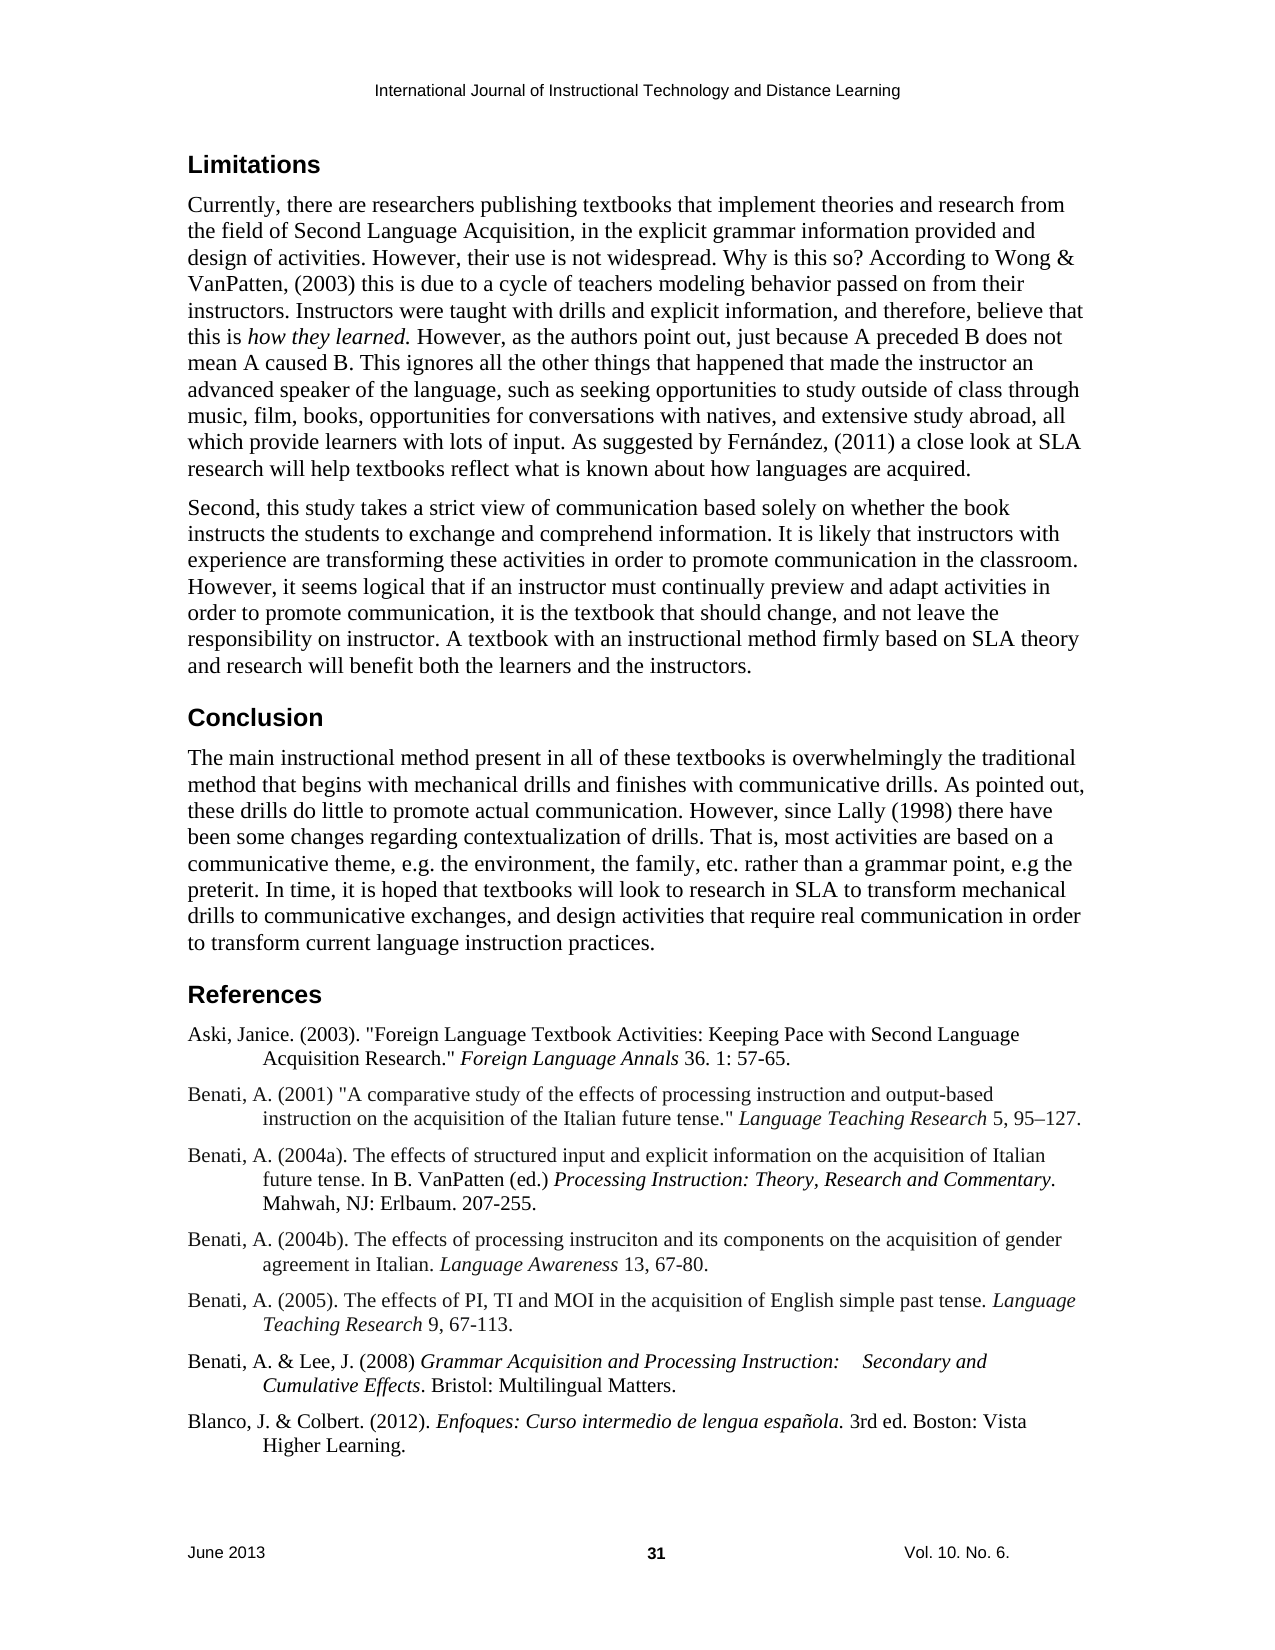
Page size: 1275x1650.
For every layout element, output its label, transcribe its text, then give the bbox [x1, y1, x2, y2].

text Benati, A. (2001) "A comparative study of the effects of processing instruction and output-based instruction on the acquisition of the Italian future tense." Language Teaching Research 5, 95–127. [187, 1082, 1087, 1130]
text Benati, A. (2004b). The effects of processing instruciton and its components on the acquisition of gender agreement in Italian. Language Awareness 13, 67-80. [187, 1227, 1087, 1276]
subtitle Conclusion [187, 703, 1087, 732]
text Benati, A. (2005). The effects of PI, TI and MOI in the acquisition of English simple past tense. Language Teaching Research 9, 67-113. [187, 1288, 1087, 1336]
text Second, this study takes a strict view of communication based solely on whether the book instructs the students to exchange and comprehend information. It is likely that instructors with experience are transforming these activities in order to promote communication in the classroom. However, it seems logical that if an instructor must continually preview and adapt activities in order to promote communication, it is the textbook that should change, and not leave the responsibility on instructor. A textbook with an instructional method firmly based on SLA theory and research will benefit both the learners and the instructors. [187, 494, 1087, 678]
text Benati, A. (2004a). The effects of structured input and explicit information on the acquisition of Italian future tense. In B. VanPatten (ed.) Processing Instruction: Theory, Research and Commentary. Mahwah, NJ: Erlbaum. 207-255. [187, 1143, 1087, 1215]
text Aski, Janice. (2003). "Foreign Language Textbook Activities: Keeping Pace with Second Language Acquisition Research." Foreign Language Annals 36. 1: 57-65. [187, 1021, 1087, 1069]
text Blanco, J. & Colbert. (2012). Enfoques: Curso intermedio de lengua española. 3rd ed. Boston: Vista Higher Learning. [187, 1409, 1087, 1457]
text The main instructional method present in all of these textbooks is overwhelmingly the traditional method that begins with mechanical drills and finishes with communicative drills. As pointed out, these drills do little to promote actual communication. However, since Lally (1998) there have been some changes regarding contextualization of drills. That is, most activities are based on a communicative theme, e.g. the environment, the family, etc. rather than a grammar point, e.g the preterit. In time, it is hoped that textbooks will look to research in SLA to transform mechanical drills to communicative exchanges, and design activities that require real communication in order to transform current language instruction practices. [187, 744, 1087, 955]
subtitle Limitations [187, 150, 1087, 179]
text Currently, there are researchers publishing textbooks that implement theories and research from the field of Second Language Acquisition, in the explicit grammar information provided and design of activities. However, their use is not widespread. Why is this so? According to Wong & VanPatten, (2003) this is due to a cycle of teachers modeling behavior passed on from their instructors. Instructors were taught with drills and explicit information, and therefore, believe that this is how they learned. However, as the authors point out, just because A preceded B does not mean A caused B. This ignores all the other things that happened that made the instructor an advanced speaker of the language, such as seeking opportunities to study outside of class through music, film, books, opportunities for conversations with natives, and extensive study abroad, all which provide learners with lots of input. As suggested by Fernández, (2011) a close look at SLA research will help textbooks reflect what is known about how languages are acquired. [187, 191, 1087, 481]
subtitle References [187, 980, 1087, 1009]
text Benati, A. & Lee, J. (2008) Grammar Acquisition and Processing Instruction: Secondary and Cumulative Effects. Bristol: Multilingual Matters. [187, 1349, 1087, 1397]
